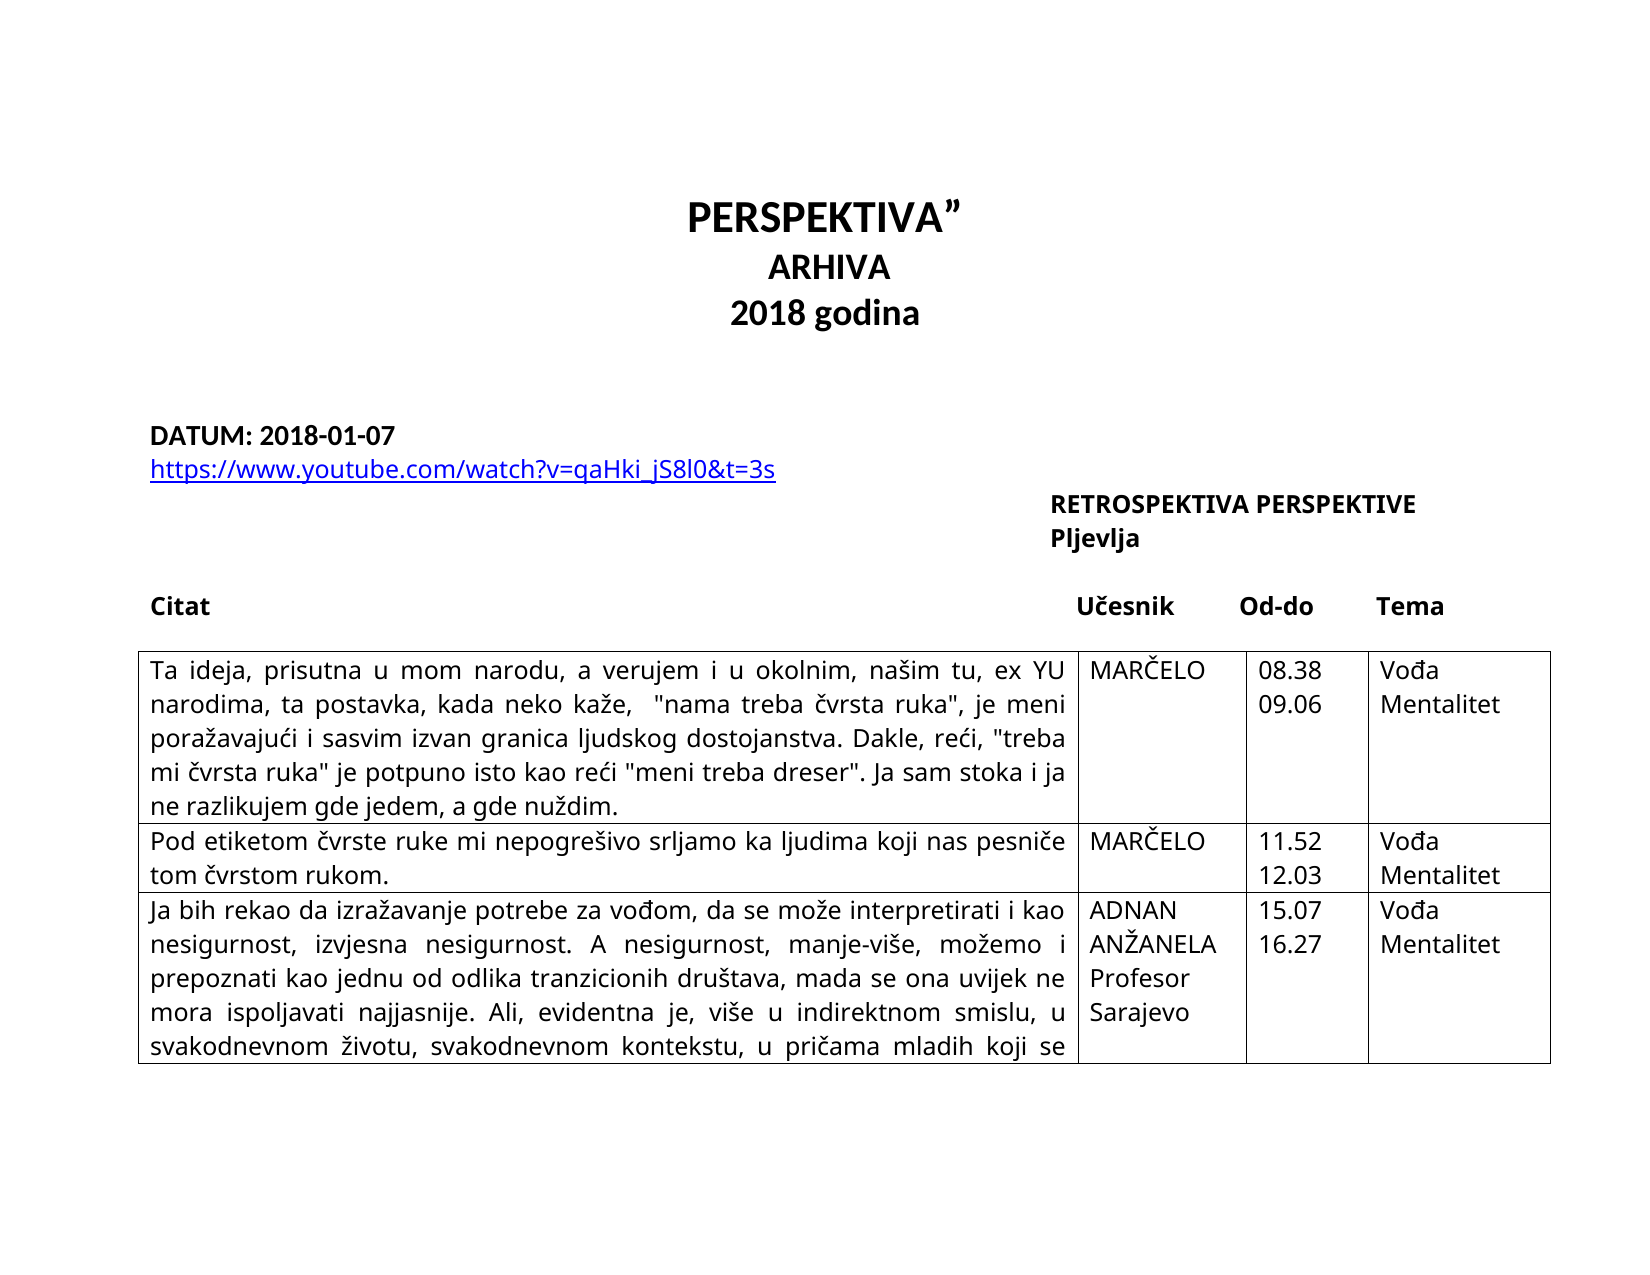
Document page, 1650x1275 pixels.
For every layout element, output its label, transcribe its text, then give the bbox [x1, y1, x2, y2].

table_cell 11.52 12.03 [1247, 824, 1368, 892]
text ARHIVA [150, 243, 1500, 289]
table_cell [139, 893, 1078, 1063]
text 2018 godina [150, 289, 1500, 335]
table_header MARČELO [1079, 652, 1246, 823]
text PERSPEKTIVA” [150, 187, 1500, 243]
table_cell MARČELO [1079, 824, 1246, 892]
text Citat Učesnik Od-do Tema [150, 588, 1500, 622]
table_header Vođa Mentalitet [1369, 652, 1550, 823]
table_cell 15.07 16.27 [1247, 893, 1368, 1063]
table_cell Vođa Mentalitet [1369, 893, 1550, 1063]
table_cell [1079, 893, 1246, 1063]
table_header 08.38 09.06 [1247, 652, 1368, 823]
table_cell Vođa Mentalitet [1369, 824, 1550, 892]
text https://www.youtube.com/watch?v=qaHki_jS8l0&t=3s [150, 452, 1500, 486]
table_header Ta ideja, prisutna u mom narodu, a verujem i u okolnim, našim tu, ex YU narodima, ta postavka, kada neko kaže, "nama treba čvrsta ruka", je meni poražavajući i sasvim izvan granica ljudskog dostojanstva. Dakle, reći, "treba mi čvrsta ruka" je potpuno isto kao reći "meni treba dreser". Ja sam stoka i ja ne razlikujem gde jedem, a gde nuždim. [139, 652, 1078, 823]
text RETROSPEKTIVA PERSPEKTIVE Pljevlja [150, 486, 1500, 554]
table_cell Pod etiketom čvrste ruke mi nepogrešivo srljamo ka ljudima koji nas pesniče tom čvrstom rukom. [139, 824, 1078, 892]
text DATUM: 2018-01-07 [150, 417, 1500, 452]
